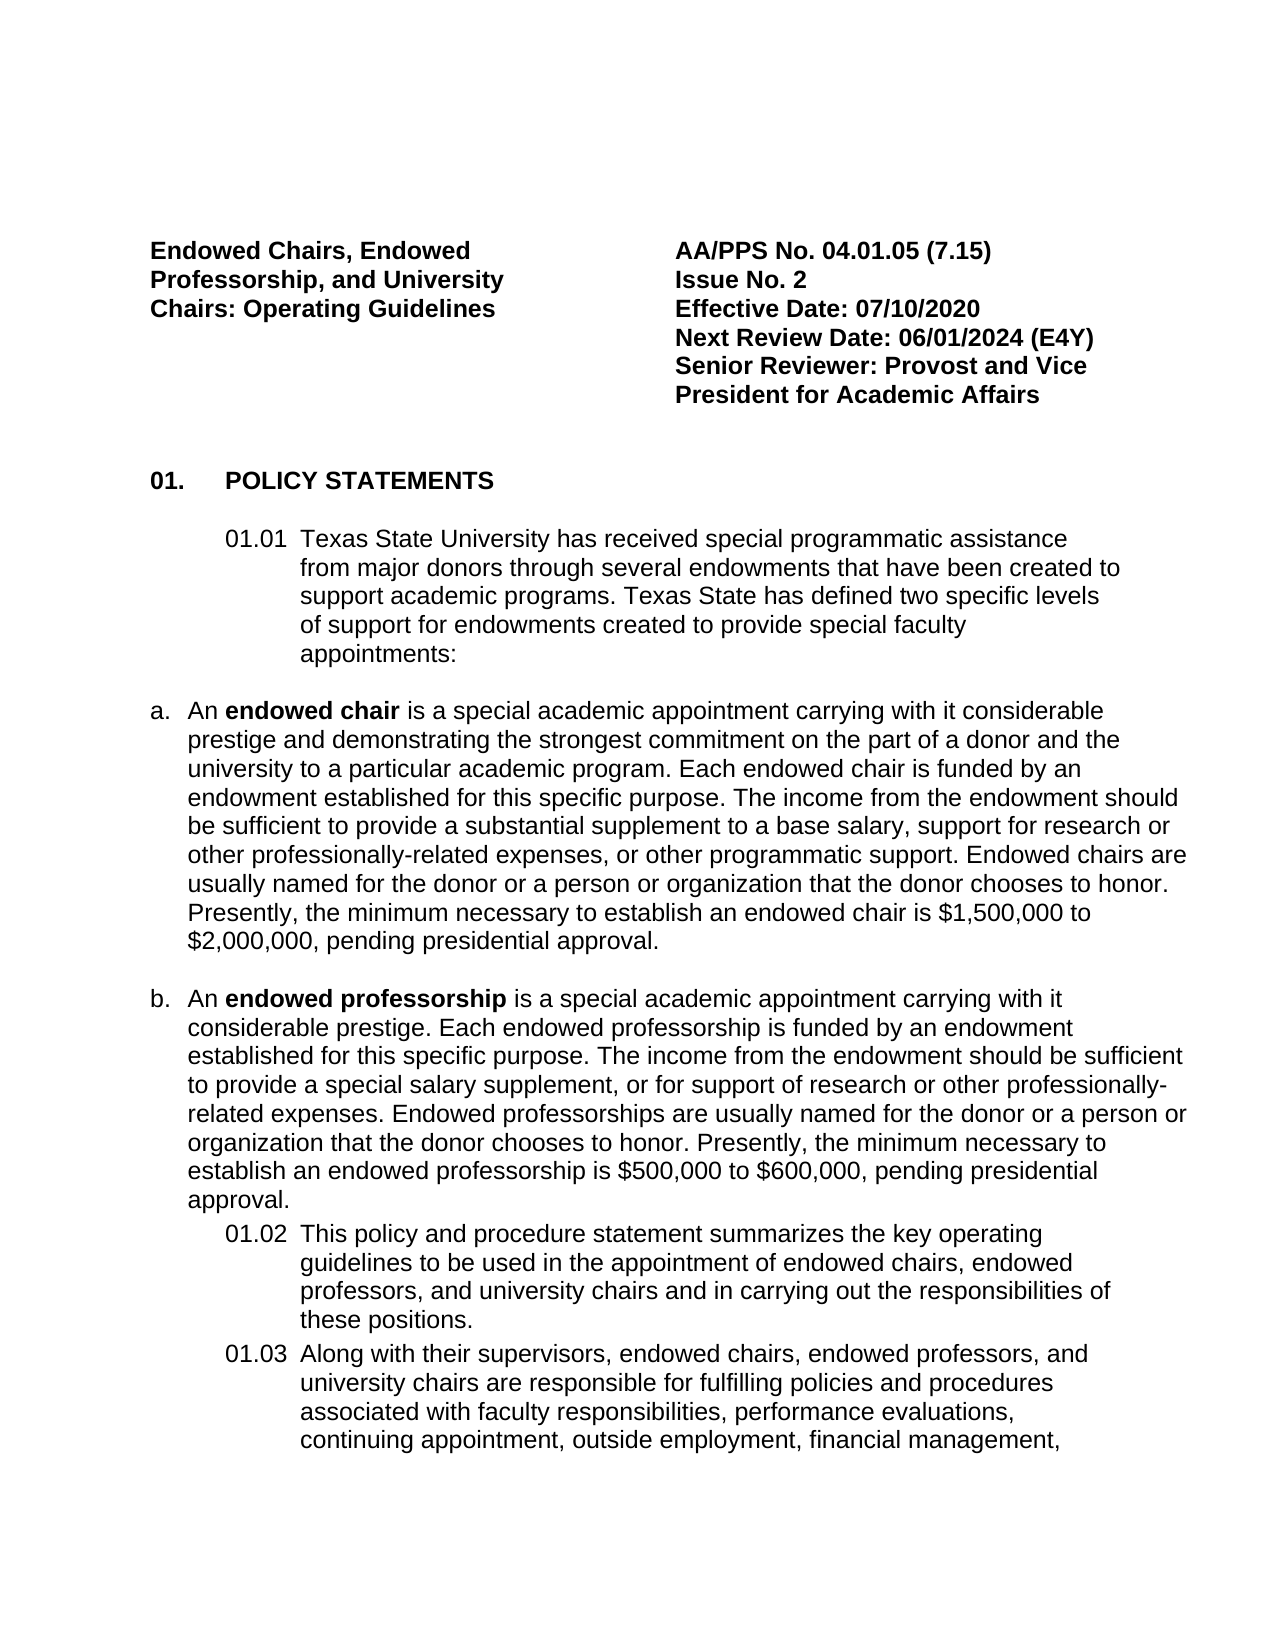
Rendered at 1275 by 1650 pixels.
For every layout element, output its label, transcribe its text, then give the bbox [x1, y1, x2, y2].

text Endowed Chairs, Endowed AA/PPS No. 04.01.05 (7.15) [150, 236, 1125, 265]
list An endowed chair is a special academic appointment carrying with it considerable prestige and demonstrating the strongest commitment on the part of a donor and the university to a particular academic program. Each endowed chair is funded by an endowment established for this specific purpose. The income from the endowment should be sufficient to provide a substantial supplement to a base salary, support for research or other professionally-related expenses, or other programmatic support. Endowed chairs are usually named for the donor or a person or organization that the donor chooses to honor. Presently, the minimum necessary to establish an endowed chair is $1,500,000 to $2,000,000, pending presidential approval. [150, 696, 1200, 955]
text Senior Reviewer: Provost and Vice President for Academic Affairs [675, 351, 1125, 409]
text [225, 1339, 1125, 1454]
text Chairs: Operating Guidelines Effective Date: 07/10/2020 Next Review Date: 06/01/2024 (E4Y) [150, 294, 1125, 351]
text Professorship, and University Issue No. 2 [150, 265, 1125, 294]
list Texas State University has received special programmatic assistance from major donors through several endowments that have been created to support academic programs. Texas State has defined two specific levels of support for endowments created to provide special faculty appointments: [225, 524, 1125, 667]
list An endowed professorship is a special academic appointment carrying with it considerable prestige. Each endowed professorship is funded by an endowment established for this specific purpose. The income from the endowment should be sufficient to provide a special salary supplement, or for support of research or other professionally-related expenses. Endowed professorships are usually named for the donor or a person or organization that the donor chooses to honor. Presently, the minimum necessary to establish an endowed professorship is $500,000 to $600,000, pending presidential approval. [150, 984, 1200, 1214]
text 01.02 This policy and procedure statement summarizes the key operating guidelines to be used in the appointment of endowed chairs, endowed professors, and university chairs and in carrying out the responsibilities of these positions. [225, 1219, 1125, 1334]
text 01. POLICY STATEMENTS [150, 466, 1125, 495]
